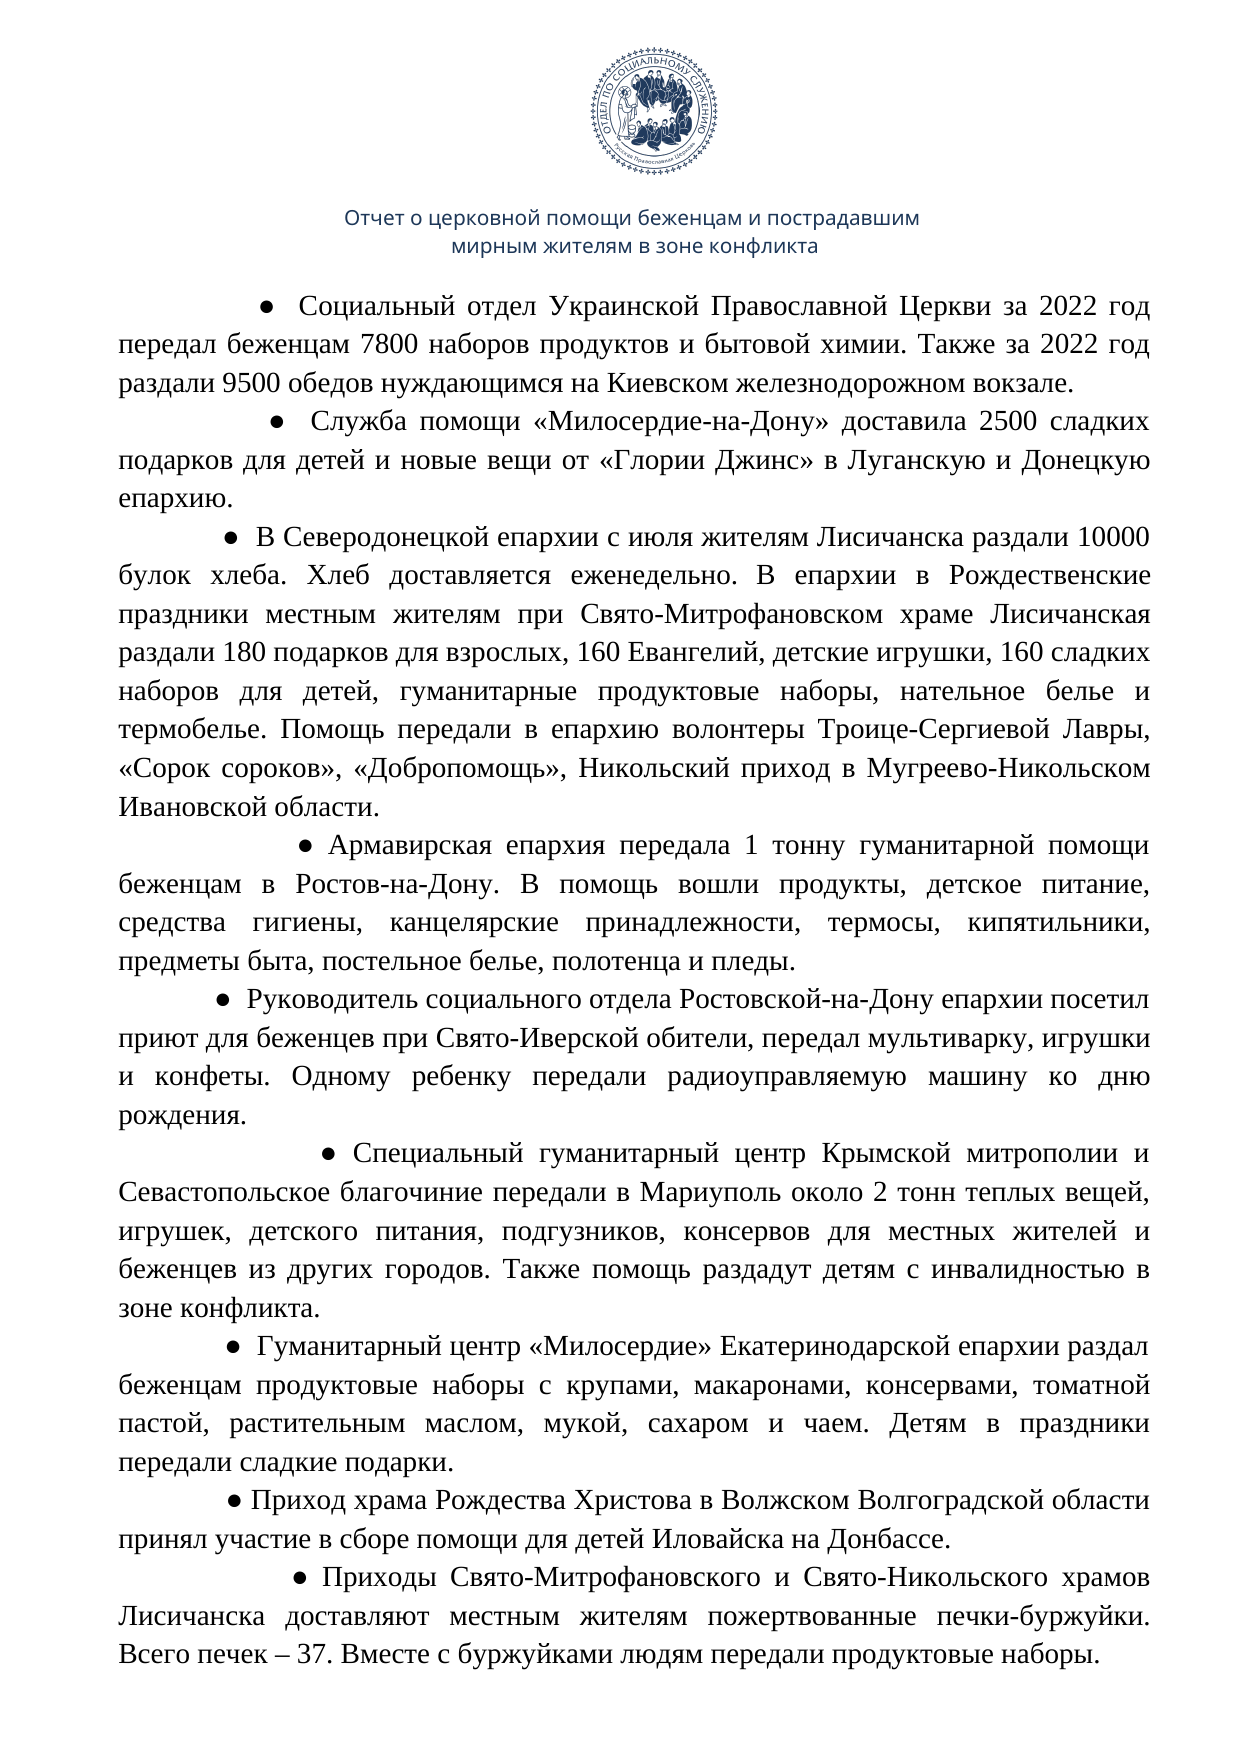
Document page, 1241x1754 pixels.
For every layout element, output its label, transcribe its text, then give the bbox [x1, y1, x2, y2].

text ● Служба помощи «Милосердие-на-Дону» доставила 2500 сладких подарков для детей и новые вещи от «Глории Джинс» в Луганскую и Донецкую епархию. [118, 403, 1152, 514]
text ● Специальный гуманитарный центр Крымской митрополии и Севастопольское благочиние передали в Мариуполь около 2 тонн теплых вещей, игрушек, детского питания, подгузников, консервов для местных жителей и беженцев из других городов. Также помощь раздадут детям с инвалидностью в зоне конфликта. [118, 1136, 1152, 1323]
text ● Армавирская епархия передала 1 тонну гуманитарной помощи беженцам в Ростов-на-Дону. В помощь вошли продукты, детское питание, средства гигиены, канцелярские принадлежности, термосы, кипятильники, предметы быта, постельное белье, полотенца и пледы. [118, 827, 1152, 976]
text ● Гуманитарный центр «Милосердие» Екатеринодарской епархии раздал беженцам продуктовые наборы с крупами, макаронами, консервами, томатной пастой, растительным маслом, мукой, сахаром и чаем. Детям в праздники передали сладкие подарки. [118, 1328, 1152, 1477]
picture [590, 47, 718, 175]
text ● Социальный отдел Украинской Православной Церкви за 2022 год передал беженцам 7800 наборов продуктов и бытовой химии. Также за 2022 год раздали 9500 обедов нуждающимся на Киевском железнодорожном вокзале. [118, 288, 1152, 398]
text ● Руководитель социального отдела Ростовской-на-Дону епархии посетил приют для беженцев при Свято-Иверской обители, передал мультиварку, игрушки и конфеты. Одному ребенку передали радиоуправляемую машину ко дню рождения. [118, 981, 1152, 1131]
text ● Приходы Свято-Митрофановского и Свято-Никольского храмов Лисичанска доставляют местным жителям пожертвованные печки-буржуйки. Всего печек – 37. Вместе с буржуйками людям передали продуктовые наборы. [118, 1559, 1152, 1670]
text ● В Северодонецкой епархии с июля жителям Лисичанска раздали 10000 булок хлеба. Хлеб доставляется еженедельно. В епархии в Рождественские праздники местным жителям при Свято-Митрофановском храме Лисичанская раздали 180 подарков для взрослых, 160 Евангелий, детские игрушки, 160 сладких наборов для детей, гуманитарные продуктовые наборы, нательное белье и термобелье. Помощь передали в епархию волонтеры Троице-Сергиевой Лавры, «Сорок сороков», «Добропомощь», Никольский приход в Мугреево-Никольском Ивановской области. [118, 519, 1152, 822]
text ● Приход храма Рождества Христова в Волжском Волгоградской области принял участие в сборе помощи для детей Иловайска на Донбассе. [118, 1482, 1152, 1554]
